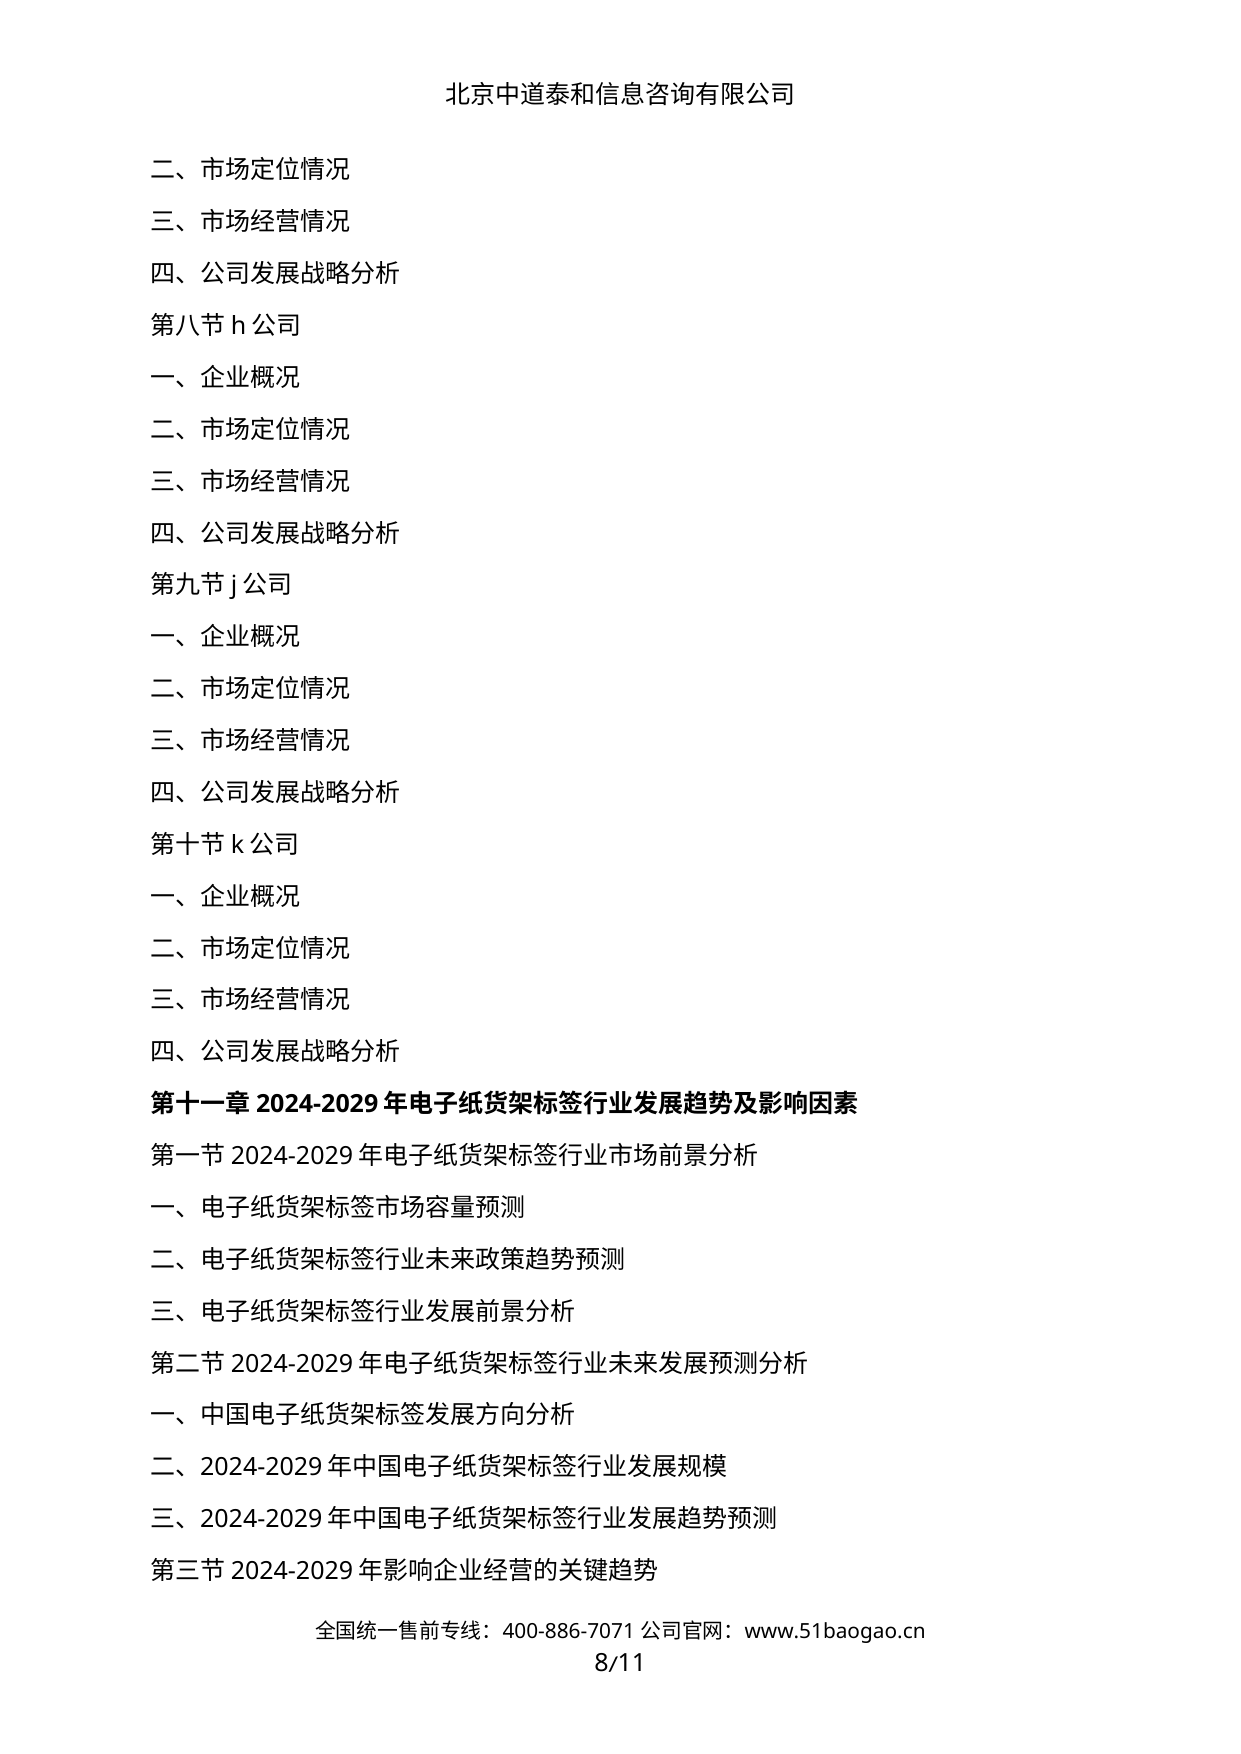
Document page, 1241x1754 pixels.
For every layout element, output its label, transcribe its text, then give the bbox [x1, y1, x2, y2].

text 二、市场定位情况 [150, 669, 1090, 705]
text 三、市场经营情况 [150, 721, 1090, 757]
text 第十节 k公司 [150, 824, 1090, 861]
text 二、2024-2029年中国电子纸货架标签行业发展规模 [150, 1447, 1090, 1483]
text 四、公司发展战略分析 [150, 1032, 1090, 1068]
text 四、公司发展战略分析 [150, 513, 1090, 549]
text 第八节 h公司 [150, 306, 1090, 342]
text 四、公司发展战略分析 [150, 254, 1090, 290]
text 三、市场经营情况 [150, 980, 1090, 1016]
text 一、企业概况 [150, 876, 1090, 912]
text 二、电子纸货架标签行业未来政策趋势预测 [150, 1239, 1090, 1276]
text 一、企业概况 [150, 357, 1090, 394]
text 二、市场定位情况 [150, 928, 1090, 964]
text 一、中国电子纸货架标签发展方向分析 [150, 1395, 1090, 1431]
text 四、公司发展战略分析 [150, 772, 1090, 809]
text 第一节 2024-2029年电子纸货架标签行业市场前景分析 [150, 1136, 1090, 1172]
text 第二节 2024-2029年电子纸货架标签行业未来发展预测分析 [150, 1343, 1090, 1379]
text 第十一章 2024-2029年电子纸货架标签行业发展趋势及影响因素 [150, 1084, 1090, 1120]
text 三、电子纸货架标签行业发展前景分析 [150, 1291, 1090, 1327]
text 二、市场定位情况 [150, 150, 1090, 186]
text 第九节 j公司 [150, 565, 1090, 601]
text 一、电子纸货架标签市场容量预测 [150, 1187, 1090, 1224]
text 一、企业概况 [150, 617, 1090, 653]
text 三、市场经营情况 [150, 461, 1090, 497]
text 第三节 2024-2029年影响企业经营的关键趋势 [150, 1551, 1090, 1587]
text 二、市场定位情况 [150, 409, 1090, 446]
text 三、2024-2029年中国电子纸货架标签行业发展趋势预测 [150, 1499, 1090, 1535]
text 三、市场经营情况 [150, 202, 1090, 238]
